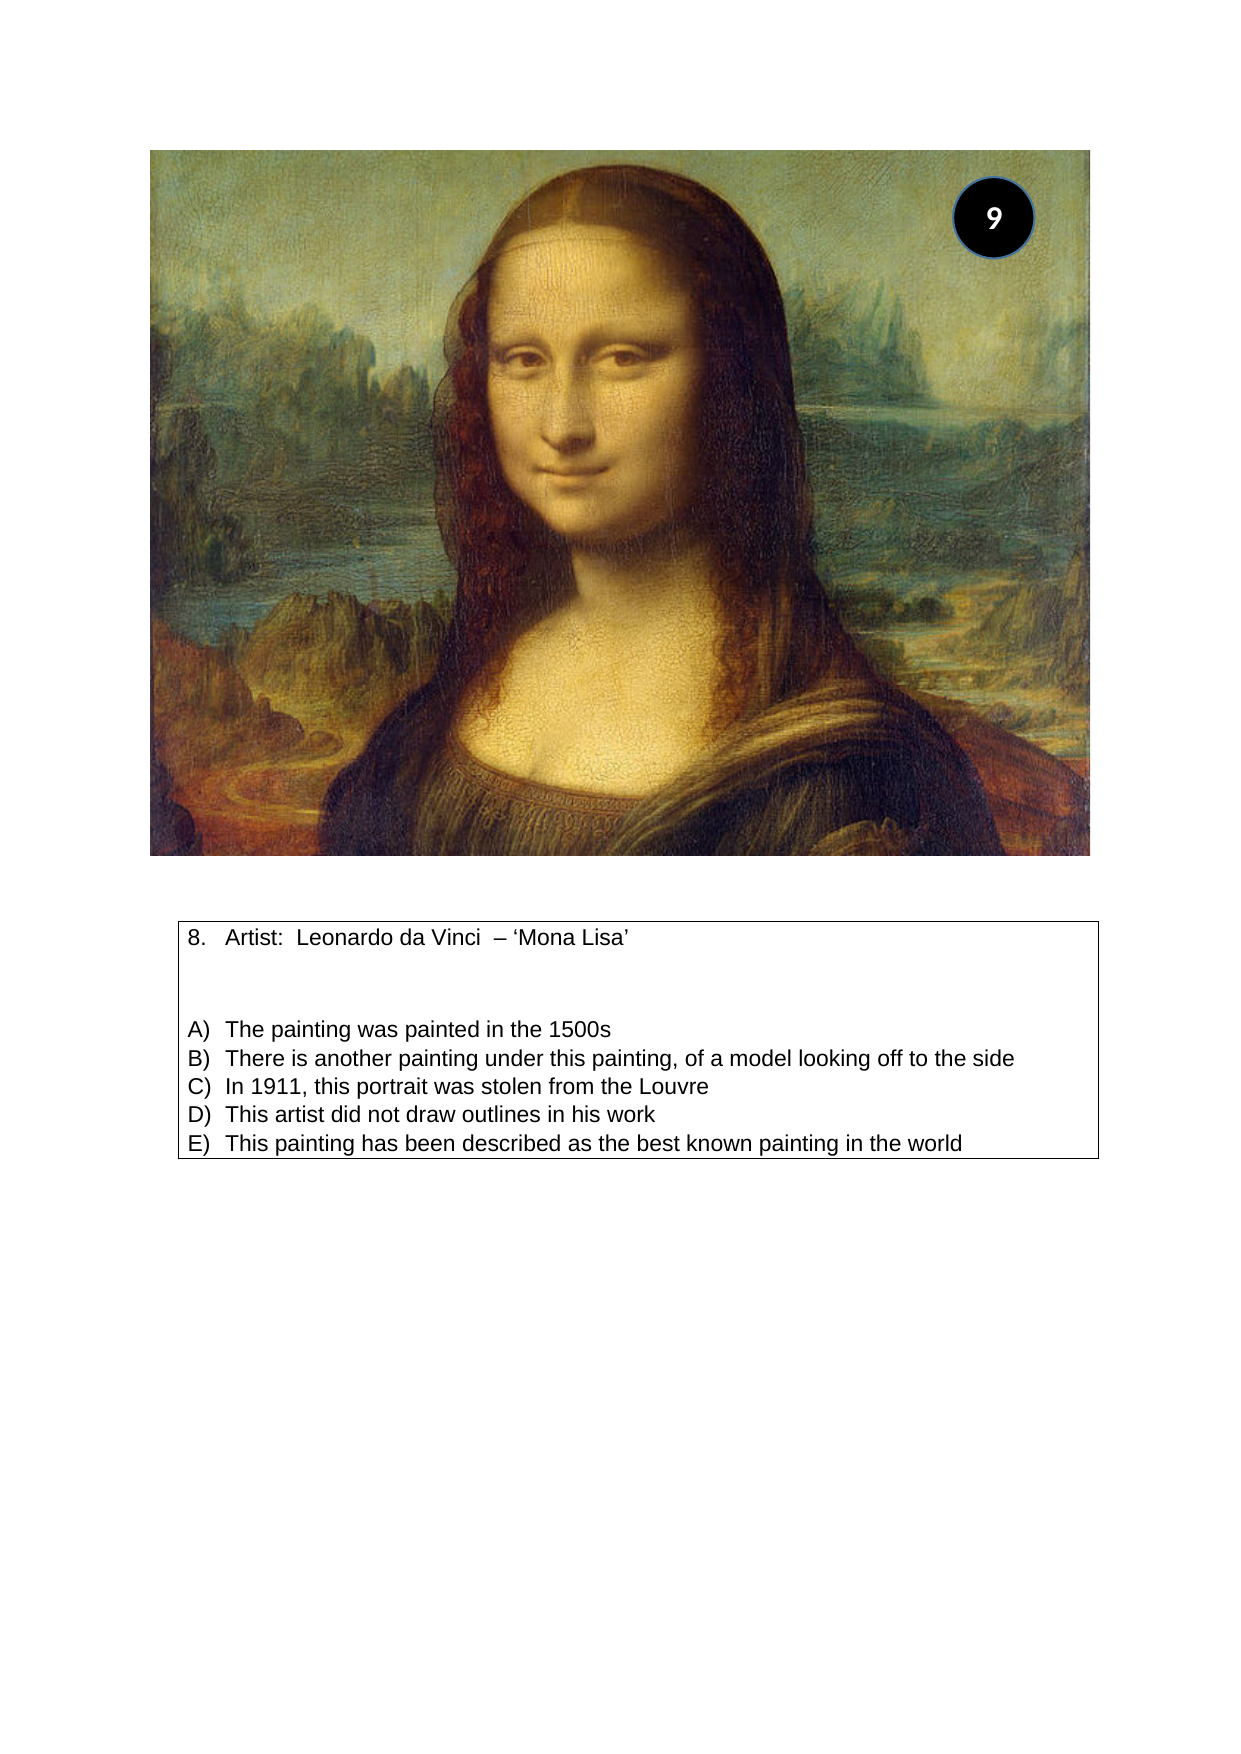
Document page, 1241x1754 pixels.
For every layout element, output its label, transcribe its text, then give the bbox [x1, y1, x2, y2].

list Artist: Leonardo da Vinci – ‘Mona Lisa’ [179, 922, 1098, 950]
list This painting has been described as the best known painting in the world [179, 1127, 1098, 1158]
list This artist did not draw outlines in his work [179, 1098, 1098, 1127]
list In 1911, this portrait was stolen from the Louvre [179, 1070, 1098, 1098]
list There is another painting under this painting, of a model looking off to the side [179, 1041, 1098, 1070]
list The painting was painted in the 1500s [179, 1013, 1098, 1041]
picture [150, 150, 1091, 856]
